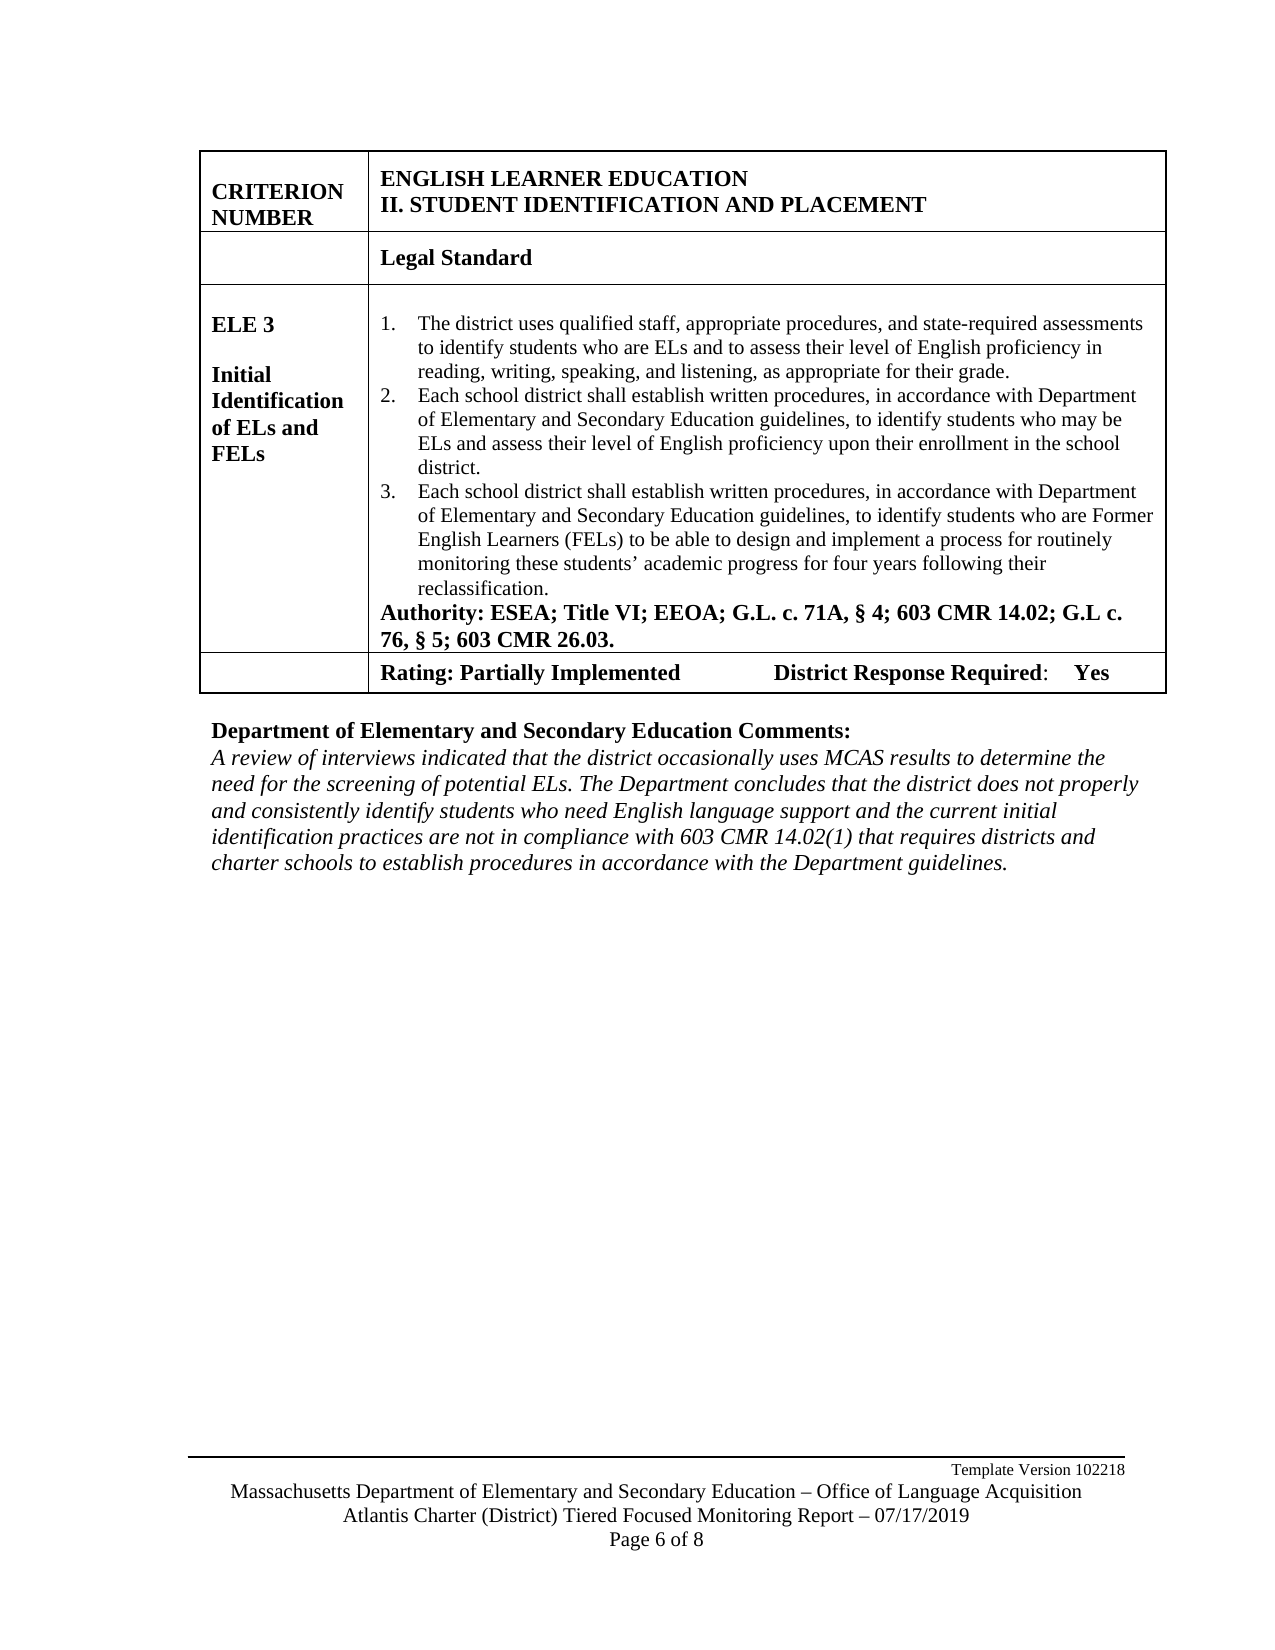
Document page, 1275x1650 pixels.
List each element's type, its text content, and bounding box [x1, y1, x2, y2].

table_cell The district uses qualified staff, appropriate procedures, and state-required assessments to identify students who are ELs and to assess their level of English proficiency in reading, writing, speaking, and listening, as appropriate for their grade. Each school district shall establish written procedures, in accordance with Department of Elementary and Secondary Education guidelines, to identify students who may be ELs and assess their level of English proficiency upon their enrollment in the school district. Each school district shall establish written procedures, in accordance with Department of Elementary and Secondary Education guidelines, to identify students who are Former English Learners (FELs) to be able to design and implement a process for routinely monitoring these students’ academic progress for four years following their reclassification. Authority: ESEA; Title VI; EEOA; G.L. c. 71A, § 4; 603 CMR 14.02; G.L c. 76, § 5; 603 CMR 26.03. [369, 285, 1165, 652]
table_cell [201, 232, 368, 284]
table_cell ELE 3 Initial Identification of ELs and FELs [201, 285, 368, 652]
table_cell Rating: Partially Implemented [369, 653, 762, 692]
table_header Department of Elementary and Secondary Education Comments: A review of interviews indicated that the district occasionally uses MCAS results to determine the need for the screening of potential ELs. The Department concludes that the district does not properly and consistently identify students who need English language support and the current initial identification practices are not in compliance with 603 CMR 14.02(1) that requires districts and charter schools to establish procedures in accordance with the Department guidelines. [200, 718, 1166, 876]
table_cell District Response Required: [762, 653, 1062, 692]
table_cell [201, 653, 368, 692]
table_header ENGLISH LEARNER EDUCATION II. STUDENT IDENTIFICATION AND PLACEMENT [369, 152, 1165, 231]
table_cell Yes [1062, 653, 1165, 692]
table_header CRITERION NUMBER [201, 152, 368, 231]
table_cell Legal Standard [369, 232, 1165, 284]
